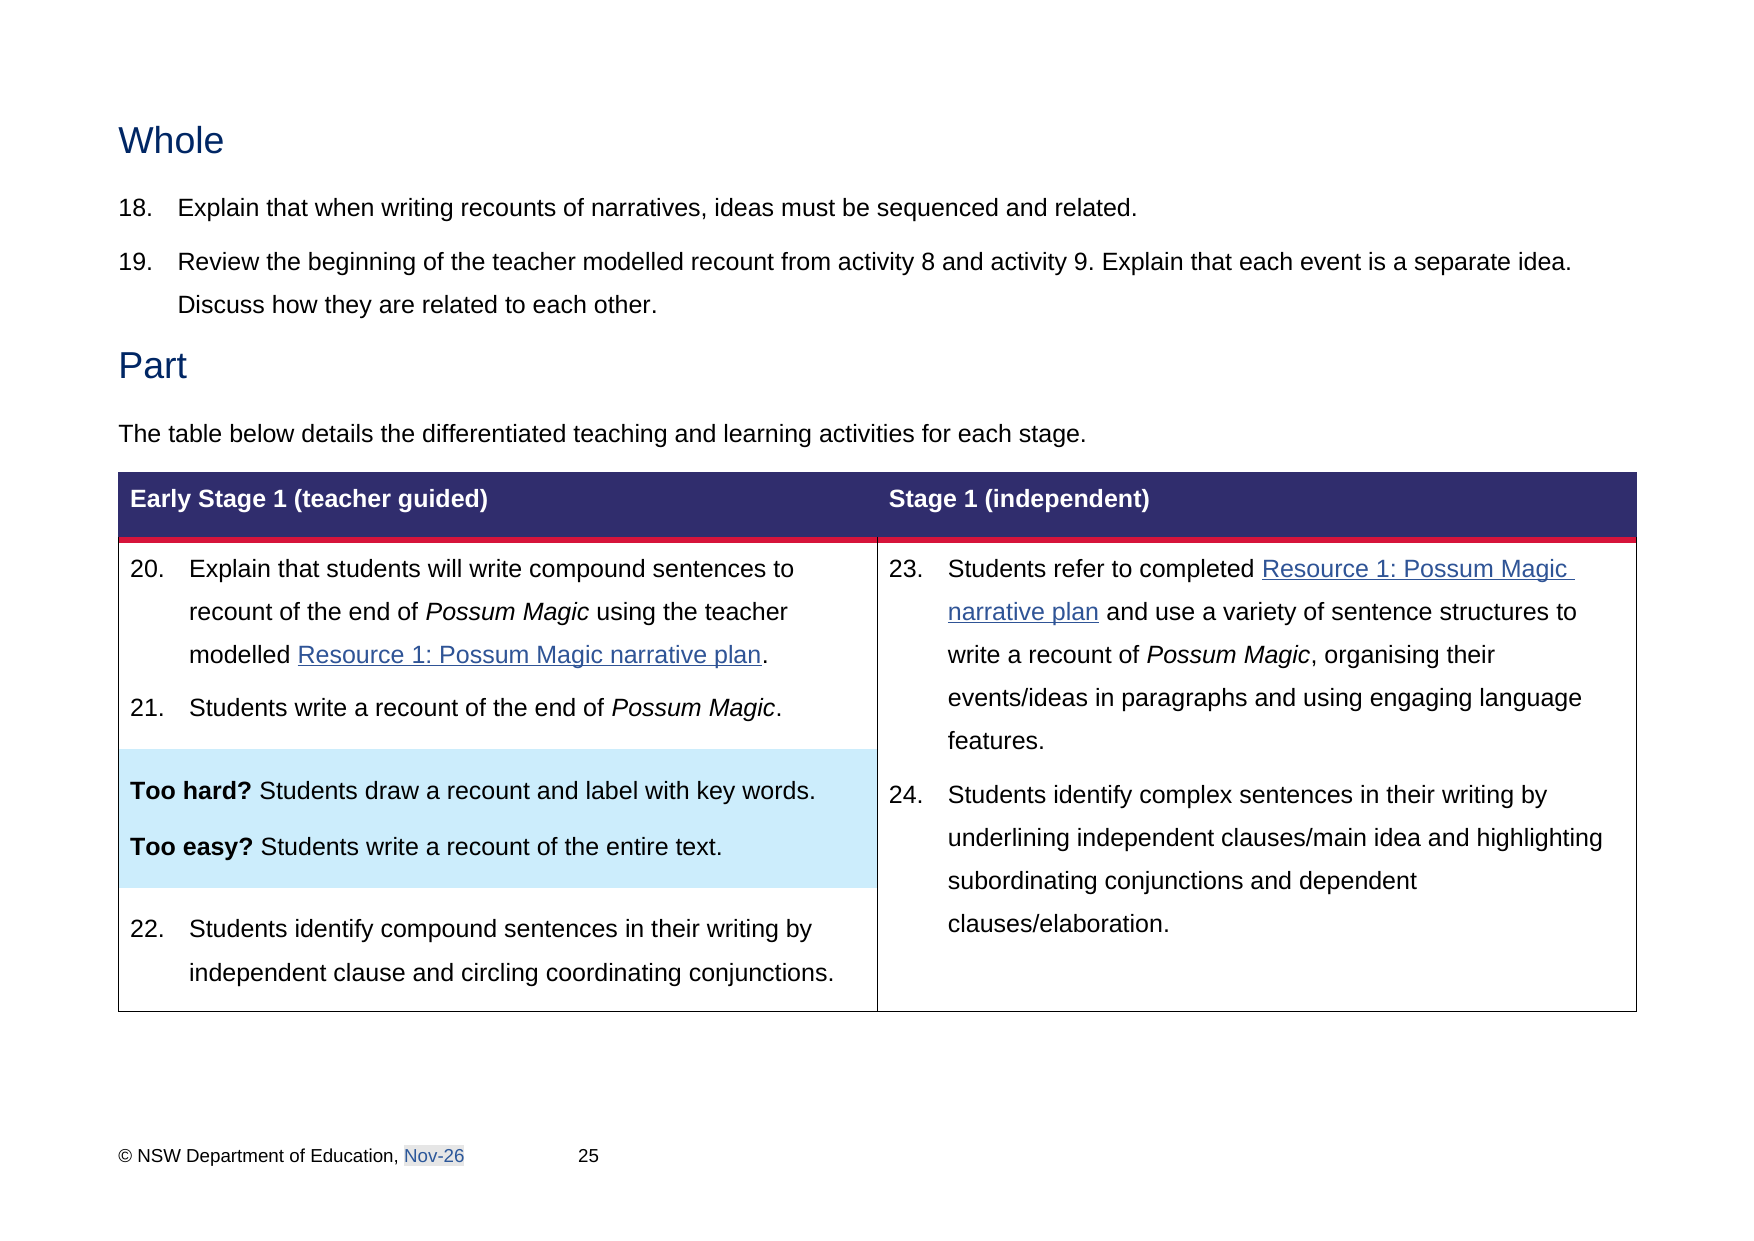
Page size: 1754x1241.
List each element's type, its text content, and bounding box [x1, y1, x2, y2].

list Review the beginning of the teacher modelled recount from activity 8 and activity 9. Explain that each event is a separate idea. Discuss how they are related to each other. [118, 247, 1636, 319]
table_header Early Stage 1 (teacher guided) [119, 473, 877, 537]
table_header Stage 1 (independent) [878, 473, 1636, 537]
table_cell Explain that students will write compound sentences to recount of the end of Possum Magic using the teacher modelled Resource 1: Possum Magic narrative plan. Students write a recount of the end of Possum Magic. Too hard? Students draw a recount and label with key words. Too easy? Students write a recount of the entire text. Students identify compound sentences in their writing by independent clause and circling coordinating conjunctions. [119, 543, 877, 749]
subtitle Whole [118, 118, 1636, 161]
table_cell Explain that students will write compound sentences to recount of the end of Possum Magic using the teacher modelled Resource 1: Possum Magic narrative plan. Students write a recount of the end of Possum Magic. Too hard? Students draw a recount and label with key words. Too easy? Students write a recount of the entire text. Students identify compound sentences in their writing by independent clause and circling coordinating conjunctions. [119, 888, 877, 1011]
text The table below details the differentiated teaching and learning activities for each stage. [118, 418, 1636, 447]
subtitle Part [118, 343, 1636, 387]
table_cell Students refer to completed Resource 1: Possum Magic narrative plan and use a variety of sentence structures to write a recount of Possum Magic, organising their events/ideas in paragraphs and using engaging language features. Students identify complex sentences in their writing by underlining independent clauses/main idea and highlighting subordinating conjunctions and dependent clauses/elaboration. [878, 543, 1636, 1011]
list Explain that when writing recounts of narratives, ideas must be sequenced and related. [118, 193, 1636, 222]
